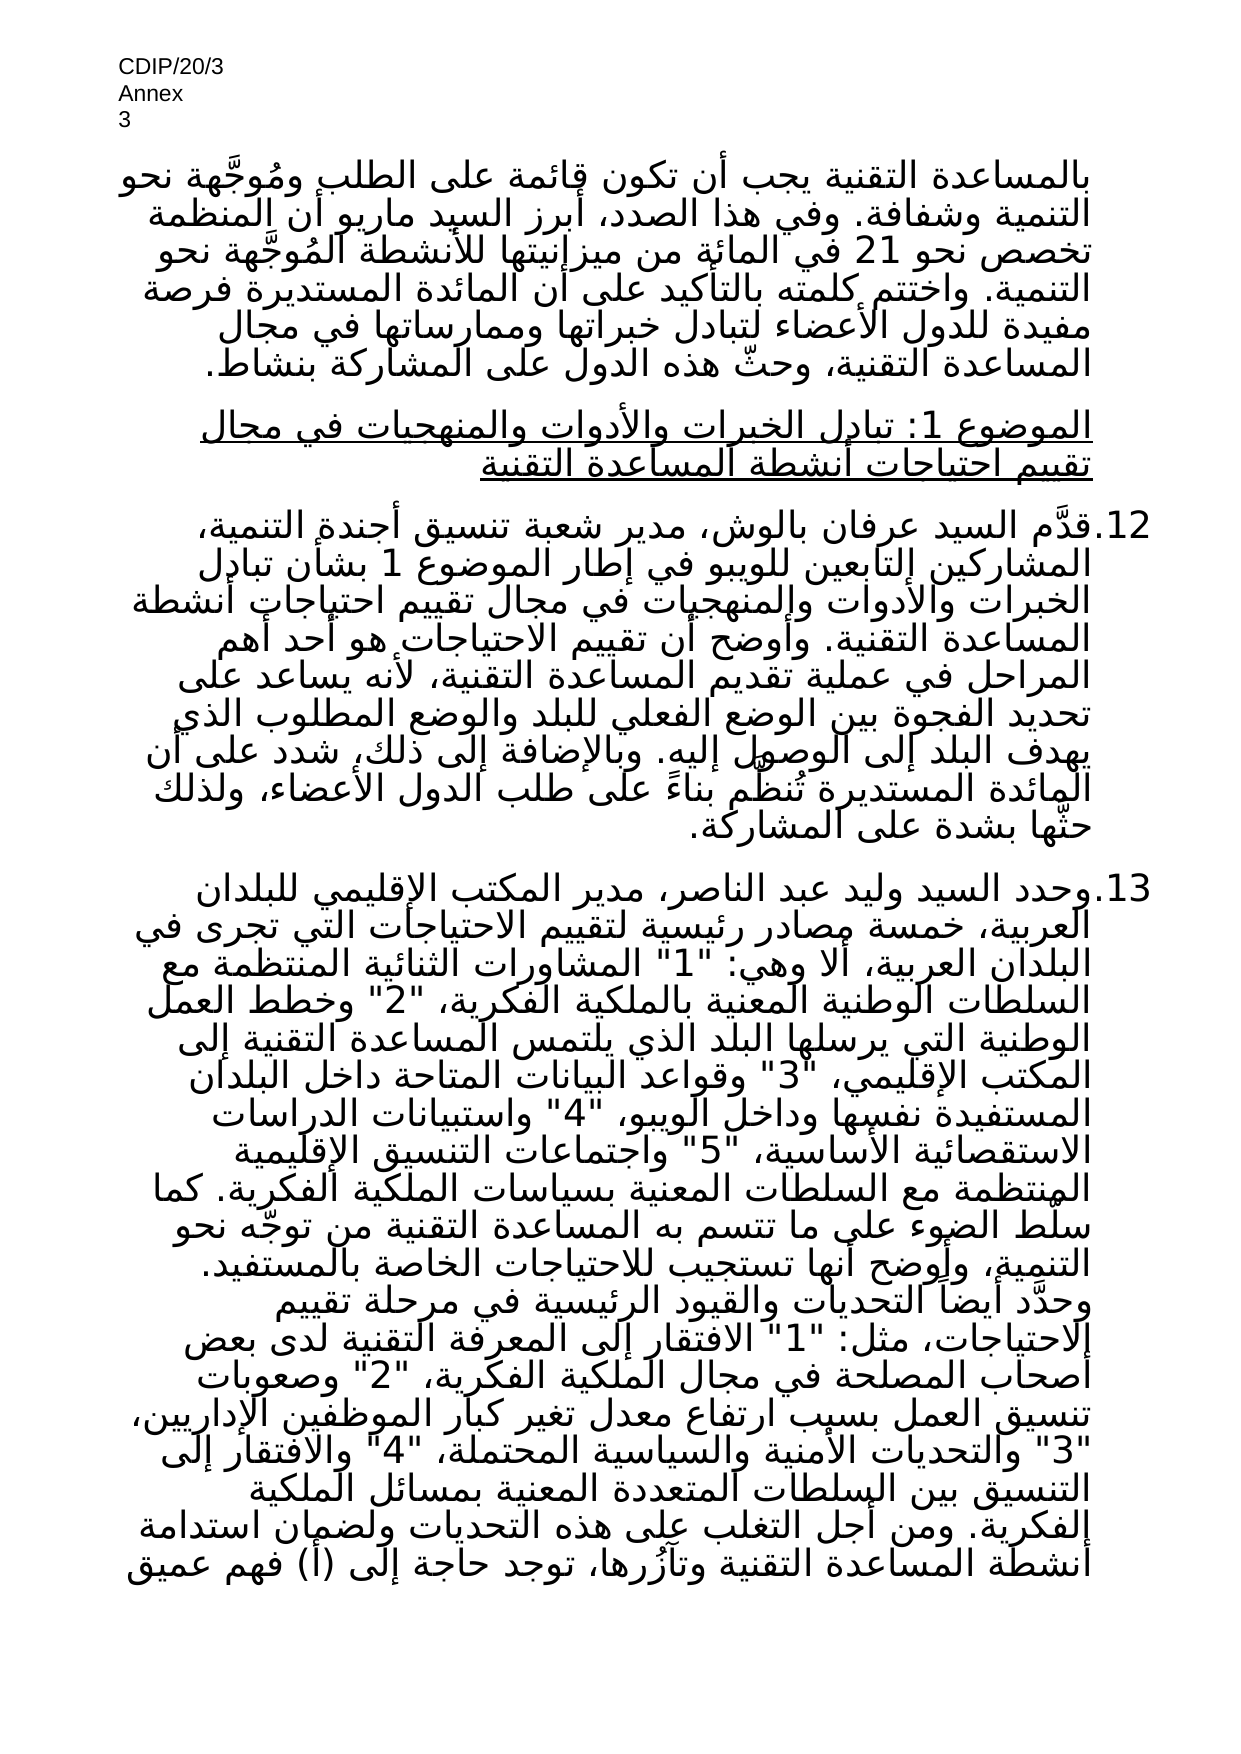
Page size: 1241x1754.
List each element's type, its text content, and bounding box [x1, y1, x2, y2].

list قدَّم السيد عرفان بالوش، مدير شعبة تنسيق أجندة التنمية، المشاركين التابعين للويبو في إطار الموضوع 1 بشأن تبادل الخبرات والأدوات والمنهجيات في مجال تقييم احتياجات أنشطة المساعدة التقنية. وأوضح أن تقييم الاحتياجات هو أحد أهم المراحل في عملية تقديم المساعدة التقنية، لأنه يساعد على تحديد الفجوة بين الوضع الفعلي للبلد والوضع المطلوب الذي يهدف البلد إلى الوصول إليه. وبالإضافة إلى ذلك، شدد على أن المائدة المستديرة تُنظَّم بناءً على طلب الدول الأعضاء، ولذلك حثَّها بشدة على المشاركة. [118, 508, 1093, 846]
text الموضوع 1: تبادل الخبرات والأدوات والمنهجيات في مجال تقييم احتياجات أنشطة المساعدة التقنية [118, 408, 1092, 483]
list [118, 871, 1093, 1583]
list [118, 158, 1093, 383]
